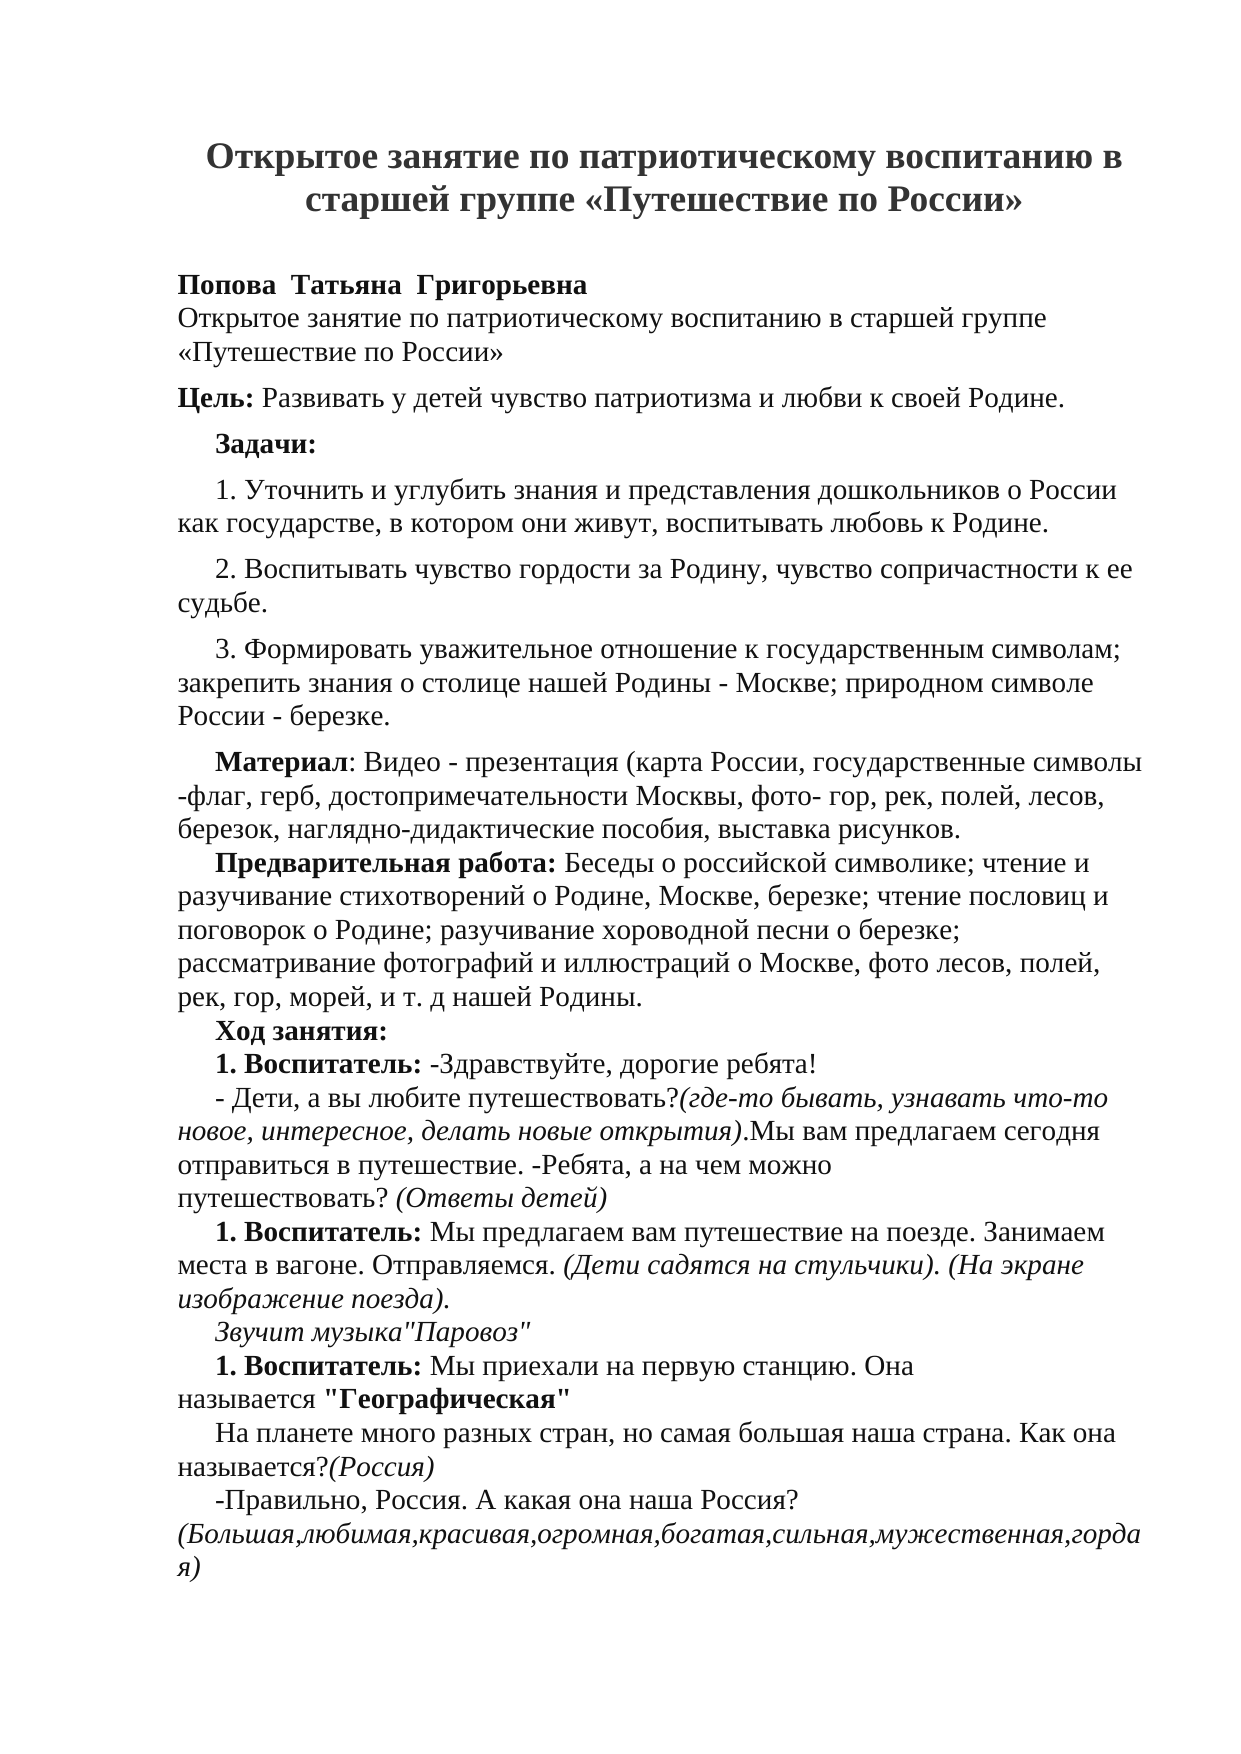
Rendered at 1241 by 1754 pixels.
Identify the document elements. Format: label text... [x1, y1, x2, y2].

text 1. Воспитатель: Мы предлагаем вам путешествие на поезде. Занимаем места в вагоне. Отправляемся. (Дети садятся на стульчики). (На экране изображение поезда). [177, 1214, 1152, 1314]
text 1. Воспитатель: -Здравствуйте, дорогие ребята! [177, 1046, 1152, 1080]
text 1. Воспитатель: Мы приехали на первую станцию. Она называется "Географическая" [177, 1348, 1152, 1415]
text 3. Формировать уважительное отношение к государственным символам; закрепить знания о столице нашей Родины - Москве; природном символе России - березке. [177, 631, 1152, 732]
text 2. Воспитывать чувство гордости за Родину, чувство сопричастности к ее судьбе. [177, 552, 1152, 619]
text Задачи: [177, 426, 1152, 459]
text Цель: Развивать у детей чувство патриотизма и любви к своей Родине. [177, 380, 1152, 413]
text Попова Татьяна Григорьевна Открытое занятие по патриотическому воспитанию в старшей группе «Путешествие по России» [177, 267, 1152, 367]
text - Дети, а вы любите путешествовать?(где-то бывать, узнавать что-то новое, интересное, делать новые открытия).Мы вам предлагаем сегодня отправиться в путешествие. -Ребята, а на чем можно путешествовать? (Ответы детей) [177, 1080, 1152, 1214]
text Материал: Видео - презентация (карта России, государственные символы -флаг, герб, достопримечательности Москвы, фото- гор, рек, полей, лесов, березок, наглядно-дидактические пособия, выставка рисунков. [177, 744, 1152, 845]
text Звучит музыка"Паровоз" [177, 1314, 1152, 1348]
text -Правильно, Россия. А какая она наша Россия?(Большая,любимая,красивая,огромная,богатая,сильная,мужественная,гордая) [177, 1482, 1152, 1583]
text Открытое занятие по патриотическому воспитанию в старшей группе «Путешествие по России» [177, 134, 1152, 220]
text Предварительная работа: Беседы о российской символике; чтение и разучивание стихотворений о Родине, Москве, березке; чтение пословиц и поговорок о Родине; разучивание хороводной песни о березке; рассматривание фотографий и иллюстраций о Москве, фото лесов, полей, рек, гор, морей, и т. д нашей Родины. [177, 845, 1152, 1013]
text Ход занятия: [177, 1013, 1152, 1046]
text На планете много разных стран, но самая большая наша страна. Как она называется?(Россия) [177, 1415, 1152, 1482]
text 1. Уточнить и углубить знания и представления дошкольников о России как государстве, в котором они живут, воспитывать любовь к Родине. [177, 472, 1152, 539]
